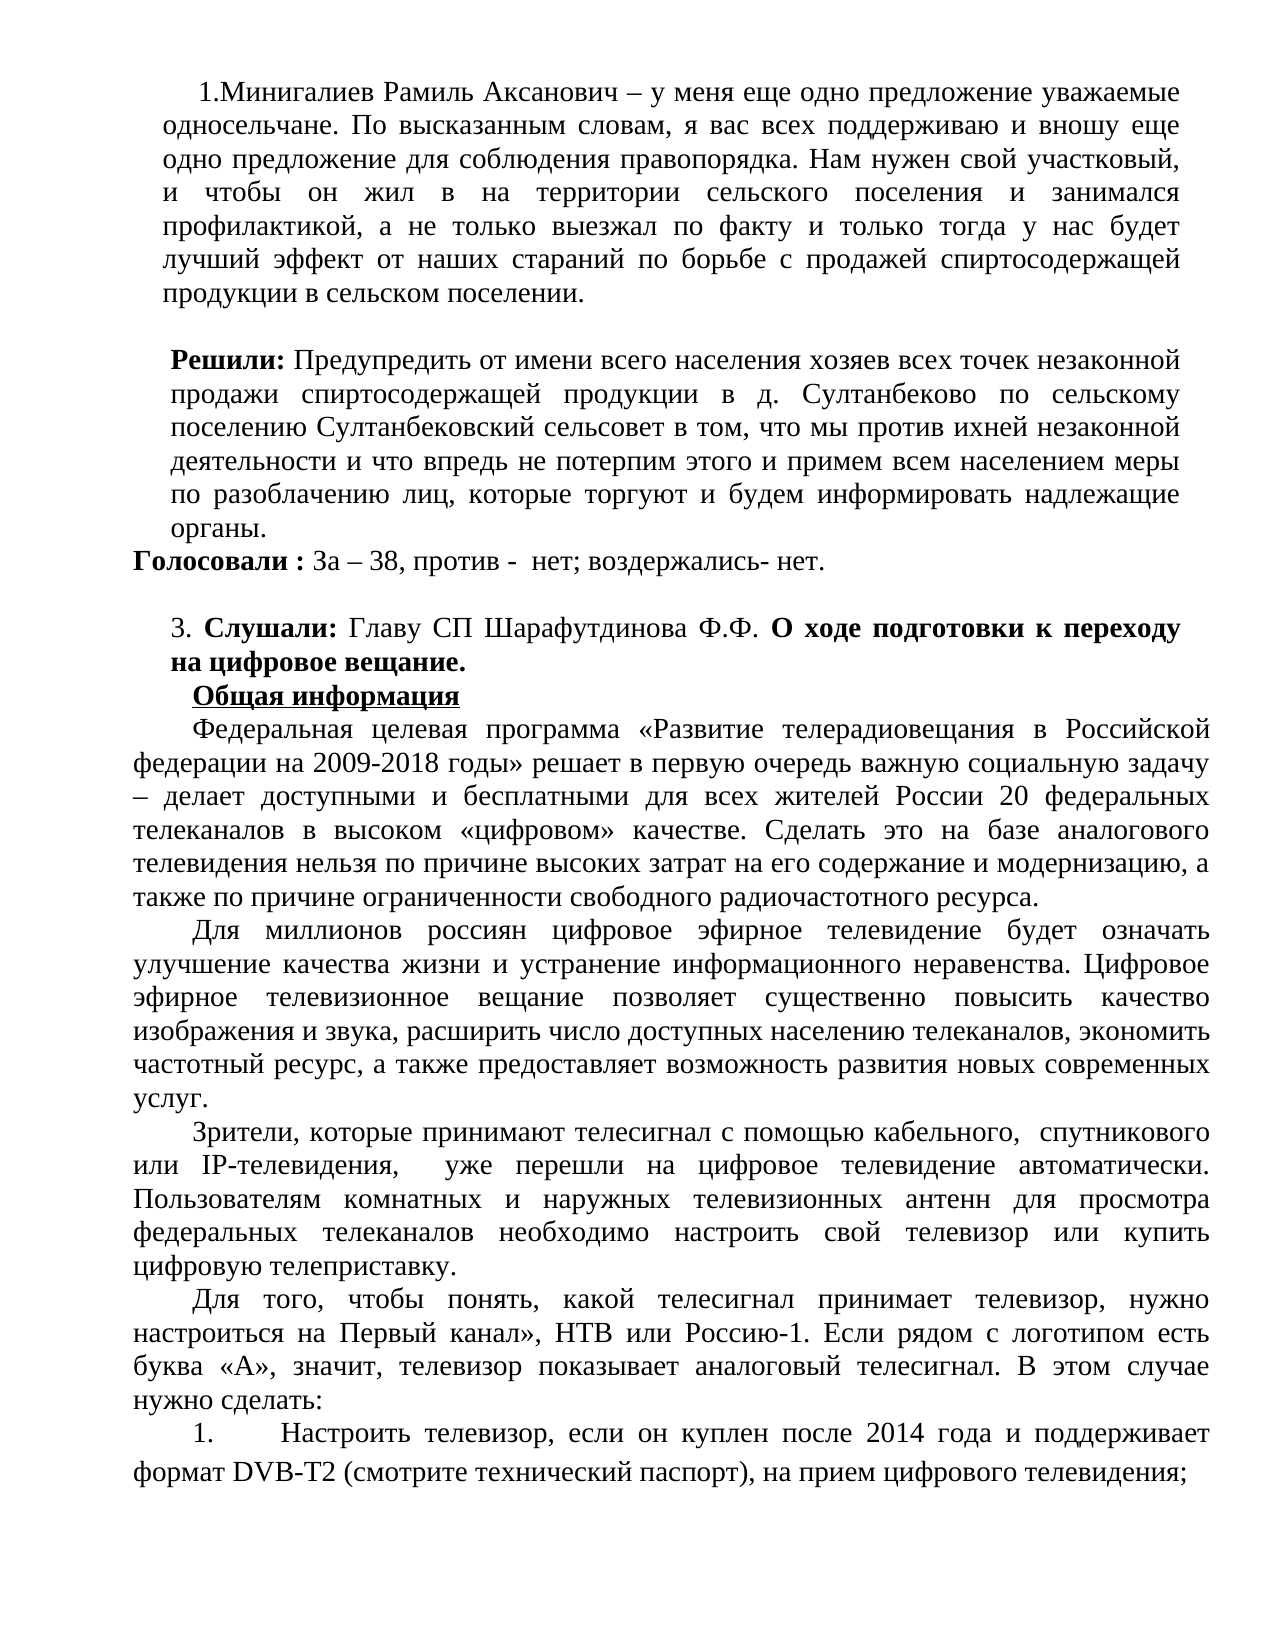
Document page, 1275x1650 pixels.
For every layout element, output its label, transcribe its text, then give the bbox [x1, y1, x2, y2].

text 1.Минигалиев Рамиль Аксанович – у меня еще одно предложение уважаемые односельчане. По высказанным словам, я вас всех поддерживаю и вношу еще одно предложение для соблюдения правопорядка. Нам нужен свой участковый, и чтобы он жил в на территории сельского поселения и занимался профилактикой, а не только выезжал по факту и только тогда у нас будет лучший эффект от наших стараний по борьбе с продажей спиртосодержащей продукции в сельском поселении. [162, 74, 1181, 309]
text 3. Слушали: Главу СП Шарафутдинова Ф.Ф. О ходе подготовки к переходу на цифровое вещание. [170, 611, 1181, 678]
text Федеральная целевая программа «Развитие телерадиовещания в Российской федерации на 2009-2018 годы» решает в первую очередь важную социальную задачу – делает доступными и бесплатными для всех жителей России 20 федеральных телеканалов в высоком «цифровом» качестве. Сделать это на базе аналогового телевидения нельзя по причине высоких затрат на его содержание и модернизацию, а также по причине ограниченности свободного радиочастотного ресурса. [133, 711, 1211, 912]
text Решили: Предупредить от имени всего населения хозяев всех точек незаконной продажи спиртосодержащей продукции в д. Султанбеково по сельскому поселению Султанбековский сельсовет в том, что мы против ихней незаконной деятельности и что впредь не потерпим этого и примем всем населением меры по разоблачению лиц, которые торгуют и будем информировать надлежащие органы. [170, 342, 1181, 543]
text Голосовали : За – 38, против - нет; воздержались- нет. [133, 543, 1181, 577]
text Общая информация [133, 678, 1211, 711]
text Для того, чтобы понять, какой телесигнал принимает телевизор, нужно настроиться на Первый канал», НТВ или Россию-1. Если рядом с логотипом есть буква «А», значит, телевизор показывает аналоговый телесигнал. В этом случае нужно сделать: [133, 1281, 1211, 1416]
text Зрители, которые принимают телесигнал с помощью кабельного, спутникового или IP-телевидения, уже перешли на цифровое телевидение автоматически. Пользователям комнатных и наружных телевизионных антенн для просмотра федеральных телеканалов необходимо настроить свой телевизор или купить цифровую телеприставку. [133, 1114, 1211, 1281]
text Для миллионов россиян цифровое эфирное телевидение будет означать улучшение качества жизни и устранение информационного неравенства. Цифровое эфирное телевизионное вещание позволяет существенно повысить качество изображения и звука, расширить число доступных населению телеканалов, экономить частотный ресурс, а также предоставляет возможность развития новых современных услуг. [133, 912, 1211, 1114]
list Настроить телевизор, если он куплен после 2014 года и поддерживает формат DVB-T2 (смотрите технический паспорт), на прием цифрового телевидения; [133, 1416, 1211, 1488]
